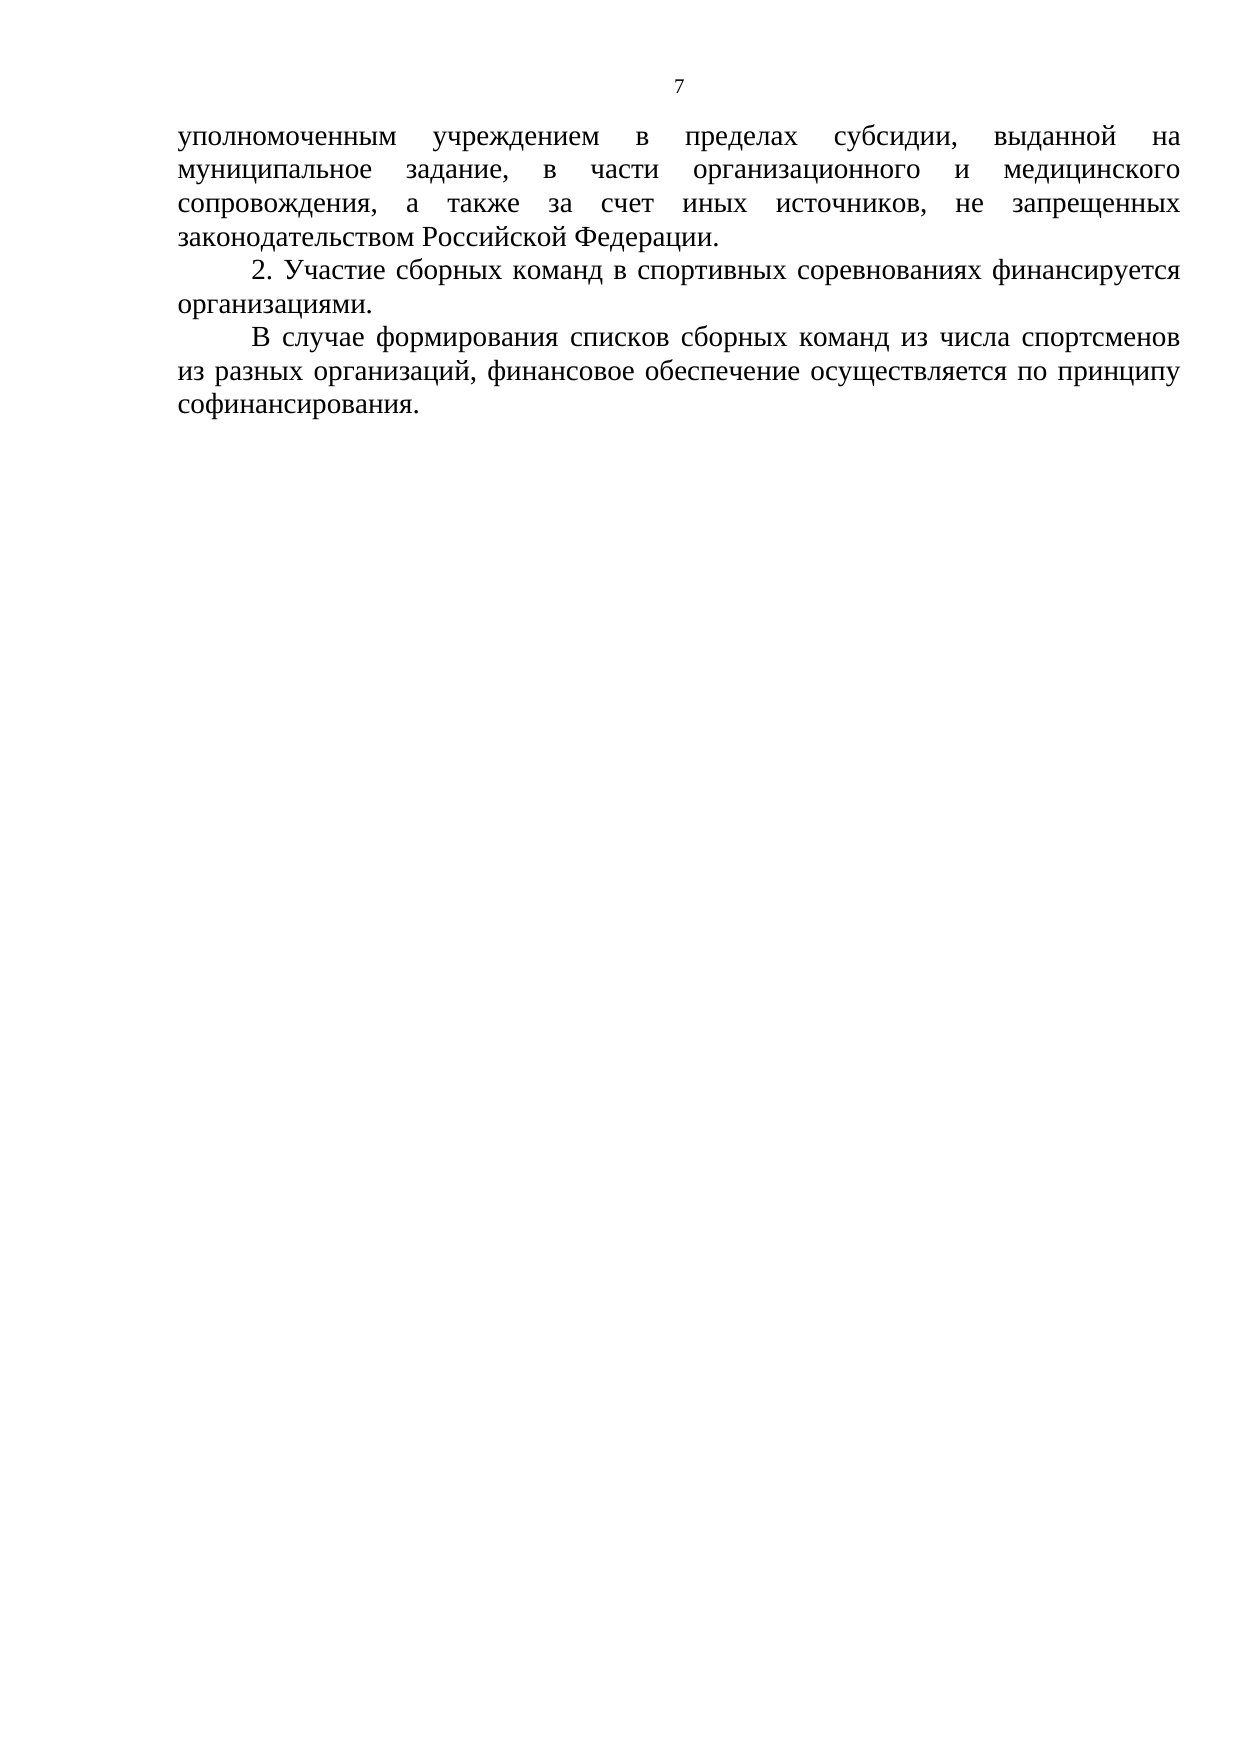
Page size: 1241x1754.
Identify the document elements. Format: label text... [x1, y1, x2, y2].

text В случае формирования списков сборных команд из числа спортсменов из разных организаций, финансовое обеспечение осуществляется по принципу софинансирования. [177, 319, 1181, 420]
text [177, 118, 1181, 252]
text 2. Участие сборных команд в спортивных соревнованиях финансируется организациями. [177, 252, 1181, 319]
